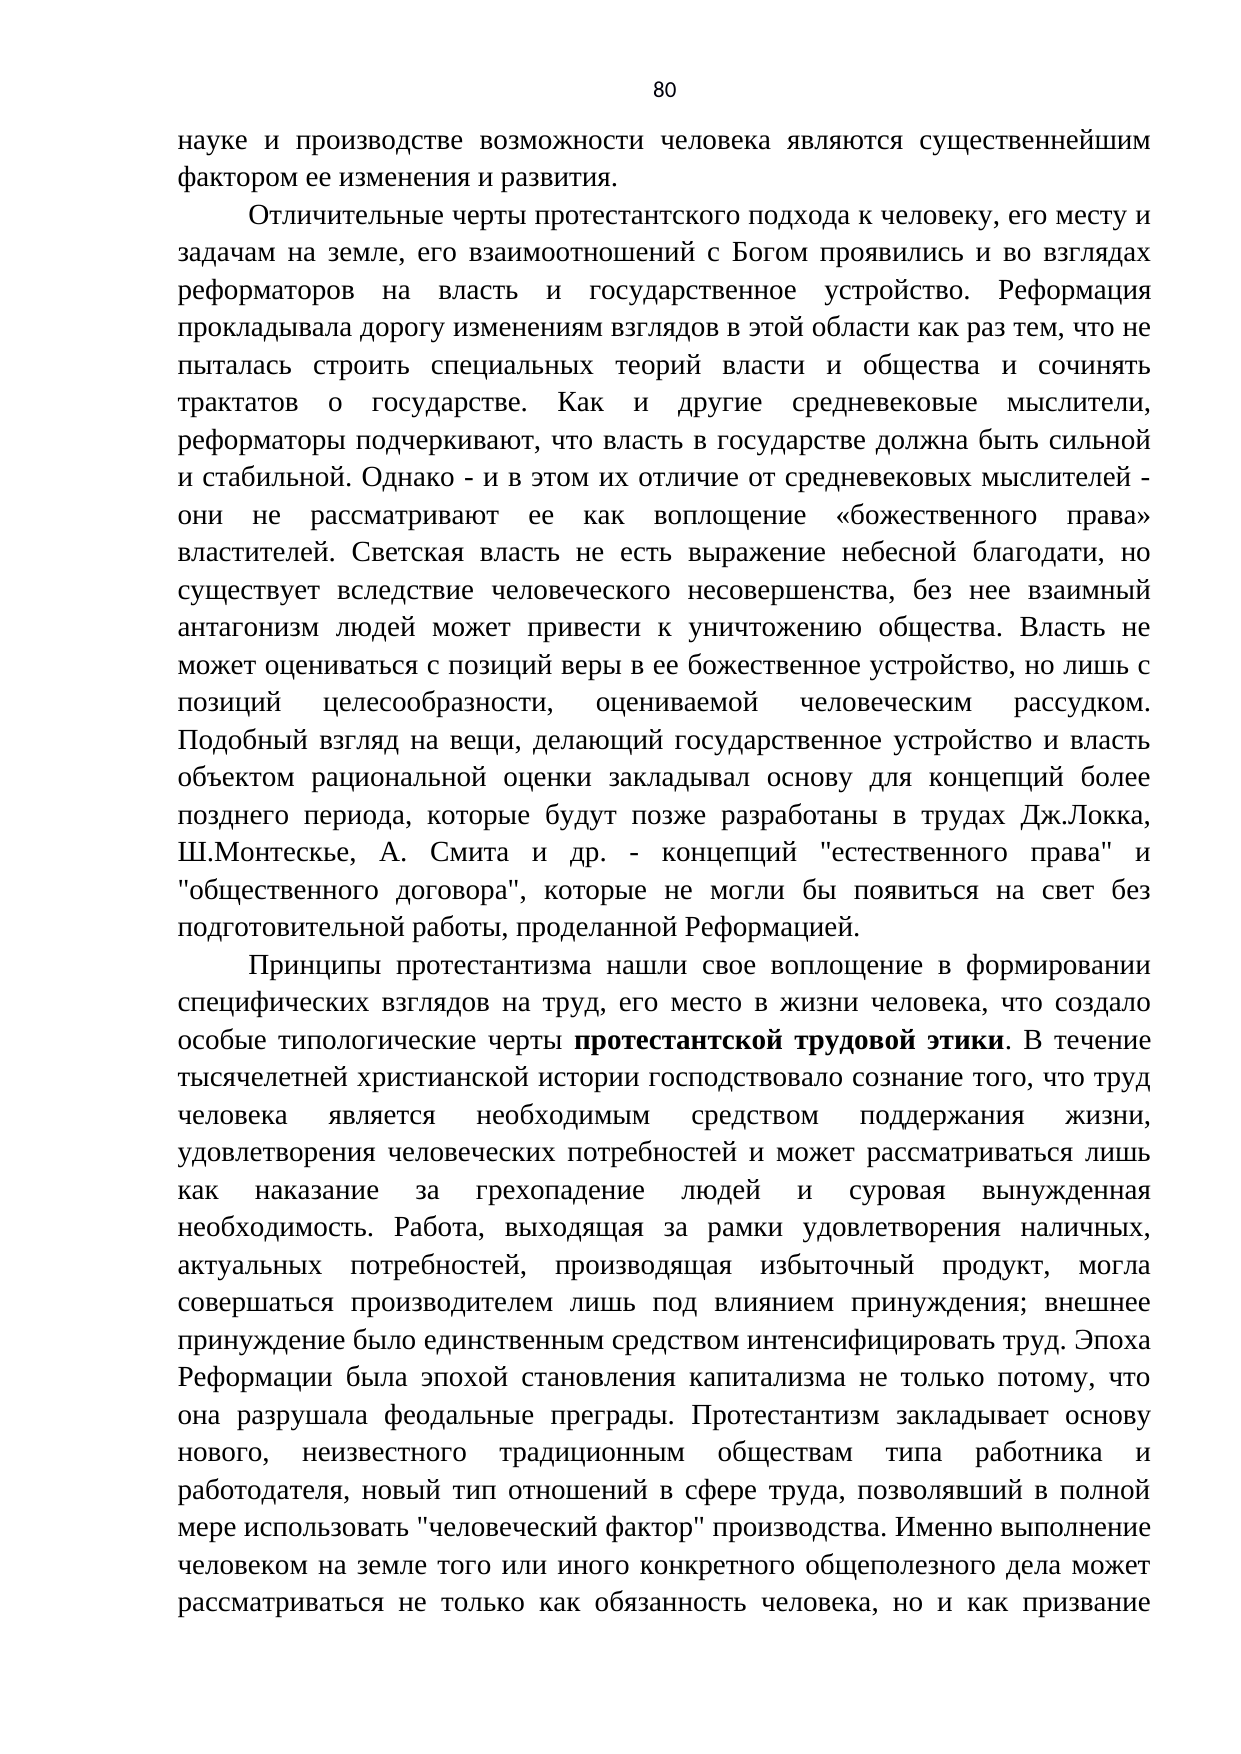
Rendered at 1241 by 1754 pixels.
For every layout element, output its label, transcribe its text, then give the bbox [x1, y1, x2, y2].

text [177, 118, 1152, 193]
text Отличительные черты протестантского подхода к человеку, его месту и задачам на земле, его взаимоотношений с Богом проявились и во взглядах реформаторов на власть и государственное устройство. Реформация прокладывала дорогу изменениям взглядов в этой области как раз тем, что не пыталась строить специальных теорий власти и общества и сочинять трактатов о государстве. Как и другие средневековые мыслители, реформаторы подчеркивают, что власть в государстве должна быть сильной и стабильной. Однако - и в этом их отличие от средневековых мыслителей - они не рассматривают ее как воплощение «божественного права» властителей. Светская власть не есть выражение небесной благодати, но существует вследствие человеческого несовершенства, без нее взаимный антагонизм людей может привести к уничтожению общества. Власть не может оцениваться с позиций веры в ее божественное устройство, но лишь с позиций целесообразности, оцениваемой человеческим рассудком. Подобный взгляд на вещи, делающий государственное устройство и власть объектом рациональной оценки закладывал основу для концепций более позднего периода, которые будут позже разработаны в трудах Дж.Локка, Ш.Монтескье, А. Смита и др. - концепций "естественного права" и "общественного договора", которые не могли бы появиться на свет без подготовительной работы, проделанной Реформацией. [177, 193, 1152, 943]
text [177, 943, 1152, 1618]
